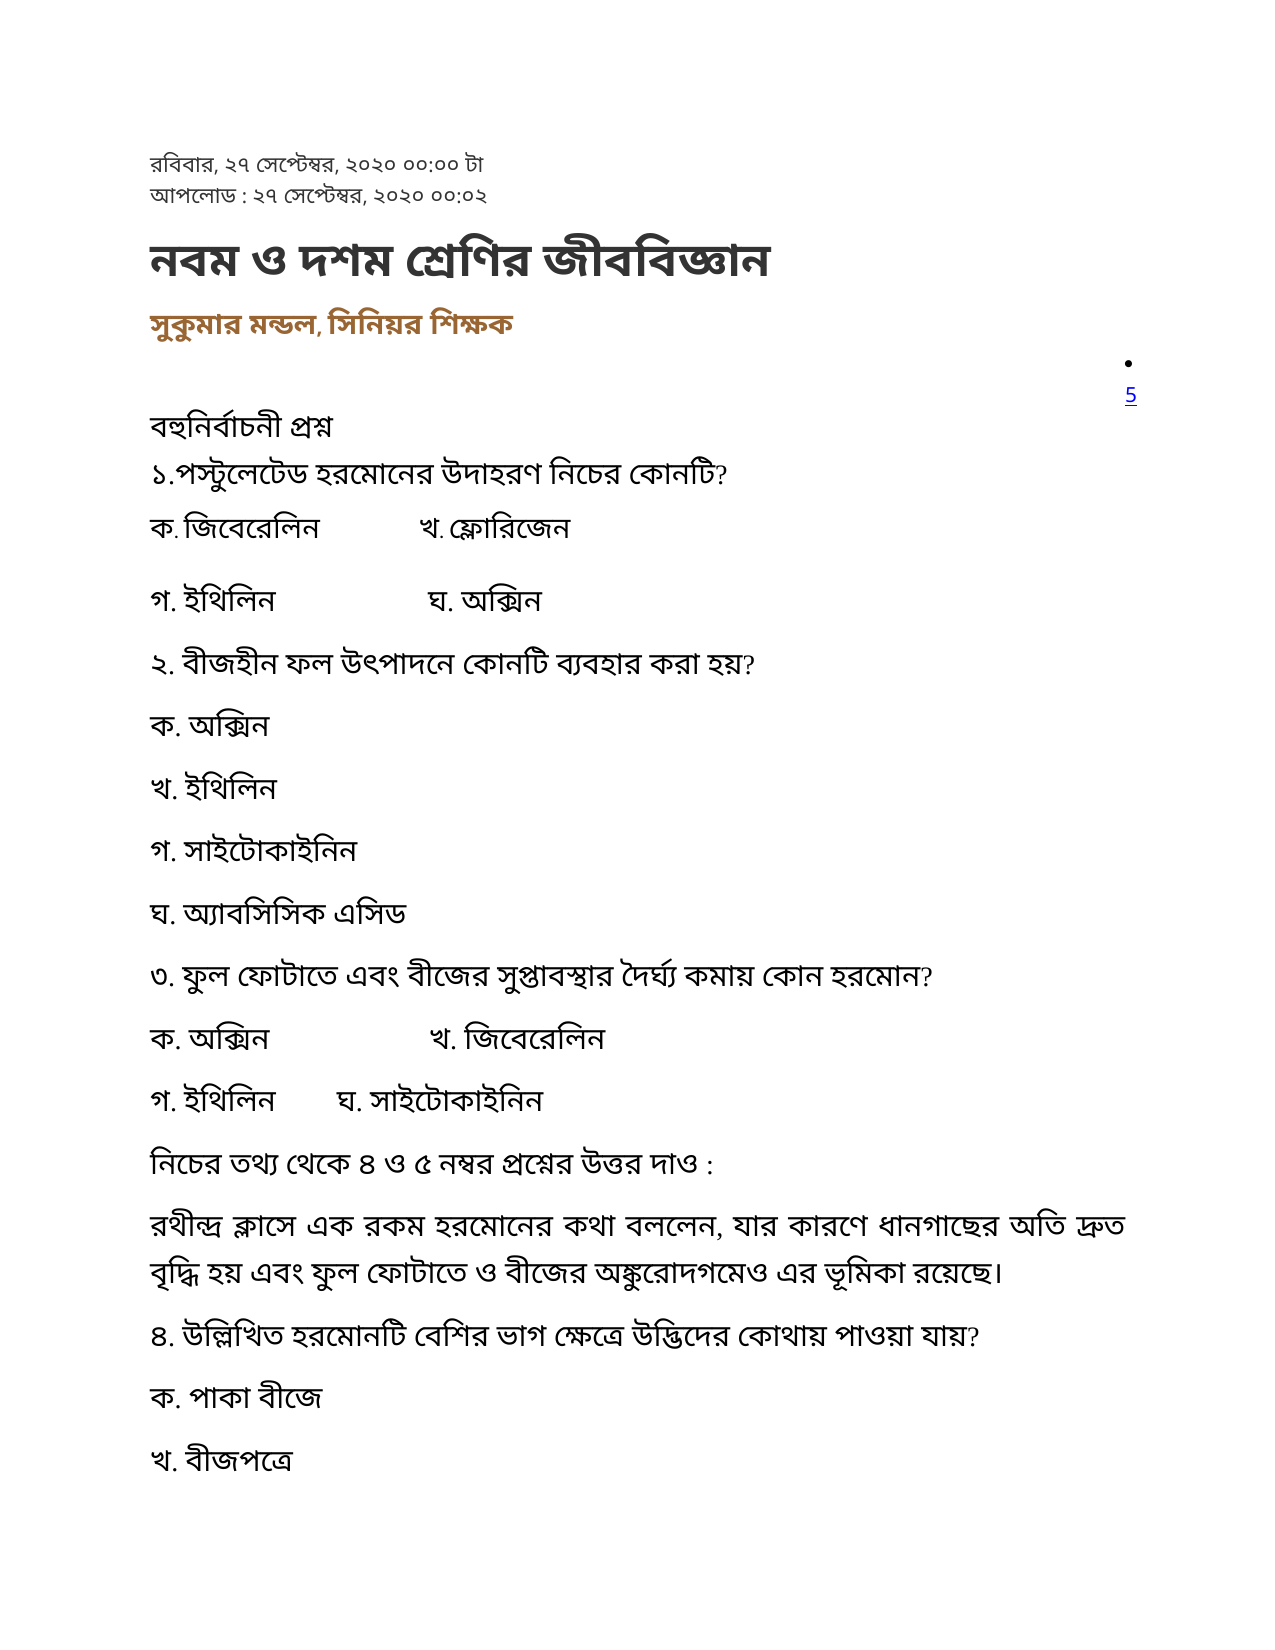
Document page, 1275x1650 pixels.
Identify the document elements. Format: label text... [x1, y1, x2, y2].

text ক. অক্সিন খ. জিবেরেলিন [150, 1015, 1125, 1062]
text ৪. উল্লিখিত হরমোনটি বেশির ভাগ ক্ষেত্রে উদ্ভিদের কোথায় পাওয়া যায়? [150, 1312, 1125, 1358]
text গ. সাইটোকাইনিন [150, 827, 1125, 874]
text রবিবার, ২৭ সেপ্টেম্বর, ২০২০ ০০:০০ টা আপলোড : ২৭ সেপ্টেম্বর, ২০২০ ০০:০২ [150, 150, 1125, 212]
text ঘ. অ্যাবসিসিক এসিড [150, 890, 1125, 937]
subtitle নবম ও দশম শ্রেণির জীববিজ্ঞান [150, 233, 1125, 295]
text ক. পাকা বীজে [150, 1374, 1125, 1421]
text গ. ইথিলিন ঘ. অক্সিন [150, 577, 1125, 624]
text গ. ইথিলিন ঘ. সাইটোকাইনিন [150, 1077, 1125, 1124]
text ক. জিবেরেলিন খ. ফ্লোরিজেন [150, 512, 1125, 551]
text ২. বীজহীন ফল উৎপাদনে কোনটি ব্যবহার করা হয়? [150, 640, 1125, 687]
list 5বহুনির্বাচনী প্রশ্ন [150, 347, 1125, 449]
subtitle সুকুমার মন্ডল, সিনিয়র শিক্ষক [150, 308, 1125, 347]
text খ. ইথিলিন [150, 765, 1125, 812]
text নিচের তথ্য থেকে ৪ ও ৫ নম্বর প্রশ্নের উত্তর দাও : [150, 1140, 1125, 1187]
text ৩. ফুল ফোটাতে এবং বীজের সুপ্তাবস্থার দৈর্ঘ্য কমায় কোন হরমোন? [150, 952, 1125, 999]
text খ. বীজপত্রে [150, 1437, 1125, 1483]
text রথীন্দ্র ক্লাসে এক রকম হরমোনের কথা বললেন, যার কারণে ধানগাছের অতি দ্রুত বৃদ্ধি হয় এবং ফুল ফোটাতে ও বীজের অঙ্কুরোদগমেও এর ভূমিকা রয়েছে। [150, 1202, 1125, 1296]
text ক. অক্সিন [150, 702, 1125, 749]
text ১.পস্টুলেটেড হরমোনের উদাহরণ নিচের কোনটি? [150, 449, 1125, 496]
